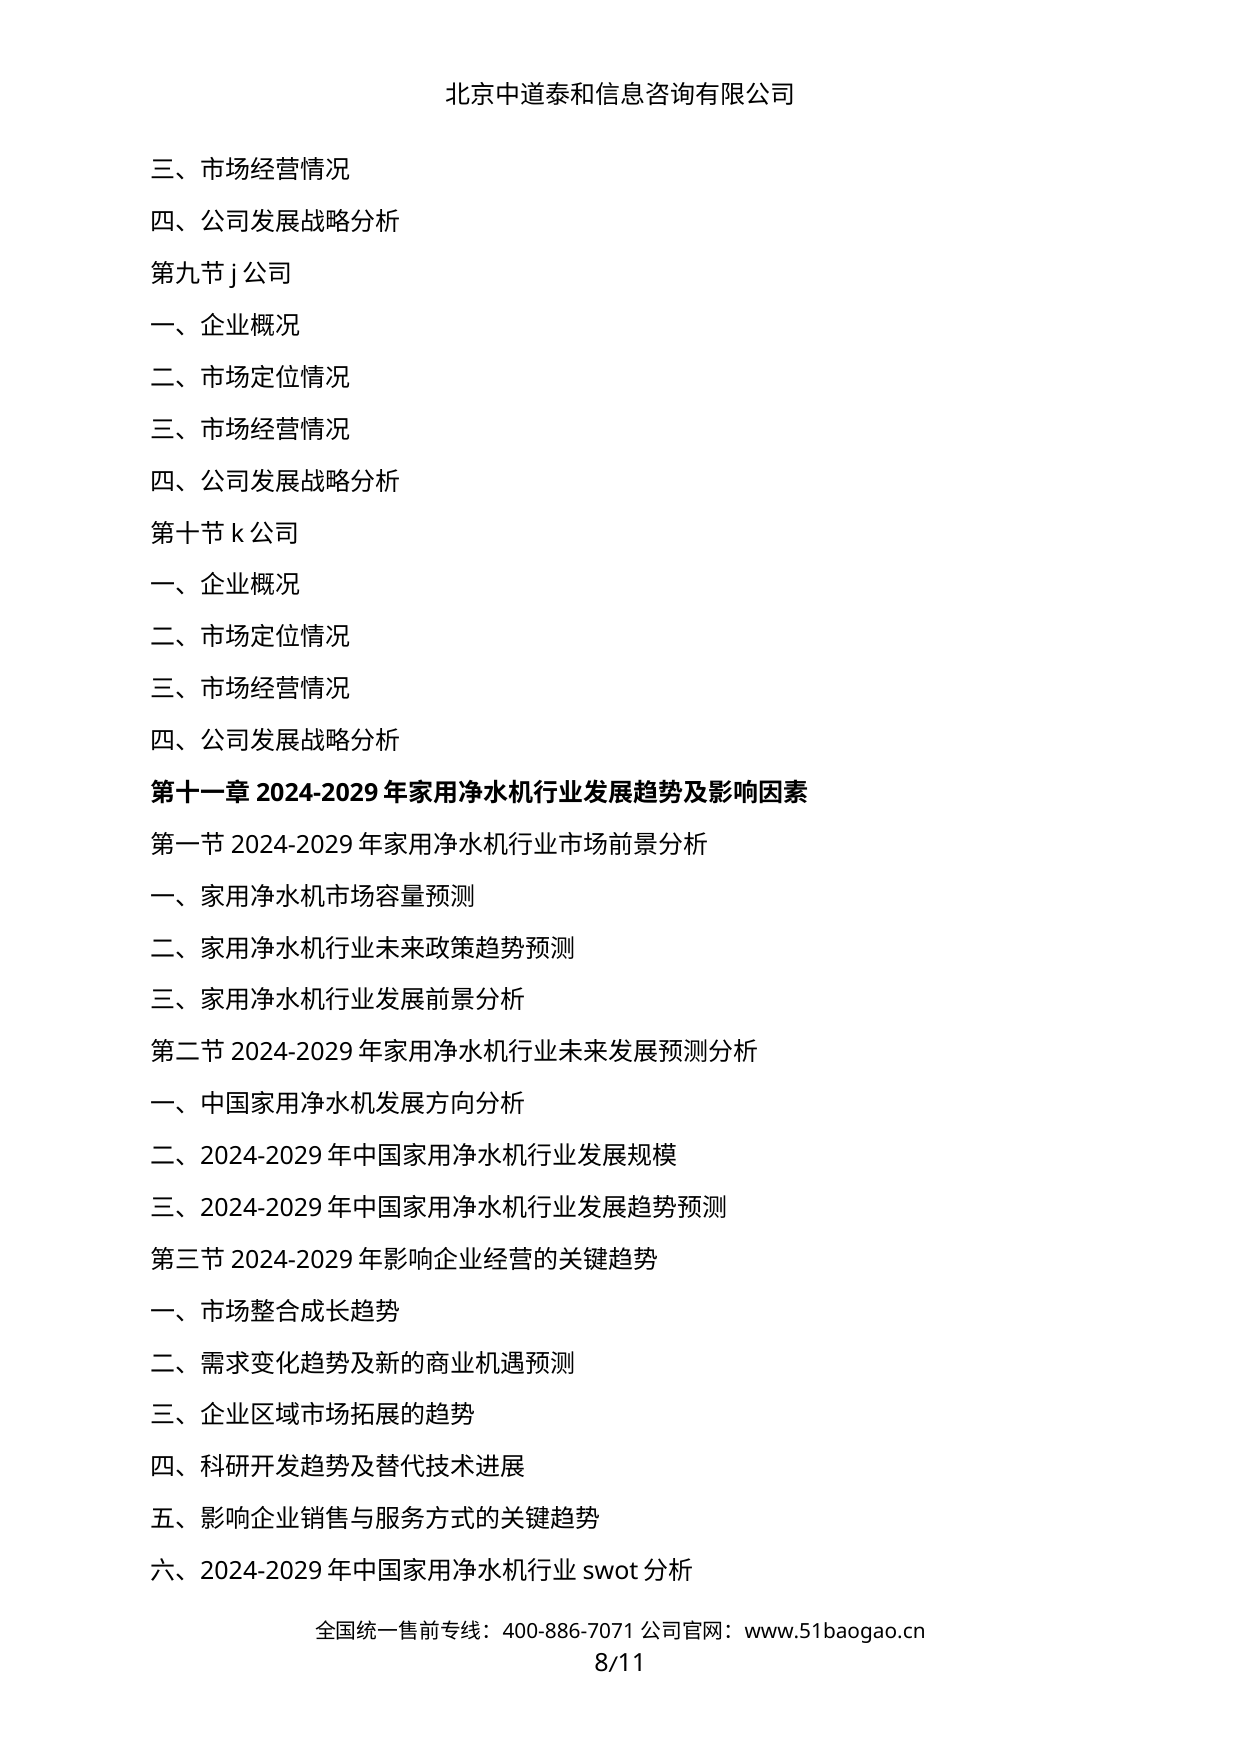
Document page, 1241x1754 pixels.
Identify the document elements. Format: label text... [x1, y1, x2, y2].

text 六、2024-2029年中国家用净水机行业swot分析 [150, 1551, 1090, 1587]
text 四、公司发展战略分析 [150, 461, 1090, 497]
text 二、2024-2029年中国家用净水机行业发展规模 [150, 1136, 1090, 1172]
text 一、企业概况 [150, 306, 1090, 342]
text 二、市场定位情况 [150, 617, 1090, 653]
text 五、影响企业销售与服务方式的关键趋势 [150, 1499, 1090, 1535]
text 三、2024-2029年中国家用净水机行业发展趋势预测 [150, 1187, 1090, 1224]
text 四、科研开发趋势及替代技术进展 [150, 1447, 1090, 1483]
text 第十一章 2024-2029年家用净水机行业发展趋势及影响因素 [150, 772, 1090, 809]
text 三、企业区域市场拓展的趋势 [150, 1395, 1090, 1431]
text 第二节 2024-2029年家用净水机行业未来发展预测分析 [150, 1032, 1090, 1068]
text 一、企业概况 [150, 565, 1090, 601]
text 一、家用净水机市场容量预测 [150, 876, 1090, 912]
text 第一节 2024-2029年家用净水机行业市场前景分析 [150, 824, 1090, 861]
text 三、市场经营情况 [150, 409, 1090, 446]
text 一、市场整合成长趋势 [150, 1291, 1090, 1327]
text 第九节 j公司 [150, 254, 1090, 290]
text 一、中国家用净水机发展方向分析 [150, 1084, 1090, 1120]
text 三、家用净水机行业发展前景分析 [150, 980, 1090, 1016]
text 三、市场经营情况 [150, 150, 1090, 186]
text 二、市场定位情况 [150, 357, 1090, 394]
text 第十节 k公司 [150, 513, 1090, 549]
text 三、市场经营情况 [150, 669, 1090, 705]
text 第三节 2024-2029年影响企业经营的关键趋势 [150, 1239, 1090, 1276]
text 四、公司发展战略分析 [150, 202, 1090, 238]
text 二、家用净水机行业未来政策趋势预测 [150, 928, 1090, 964]
text 二、需求变化趋势及新的商业机遇预测 [150, 1343, 1090, 1379]
text 四、公司发展战略分析 [150, 721, 1090, 757]
